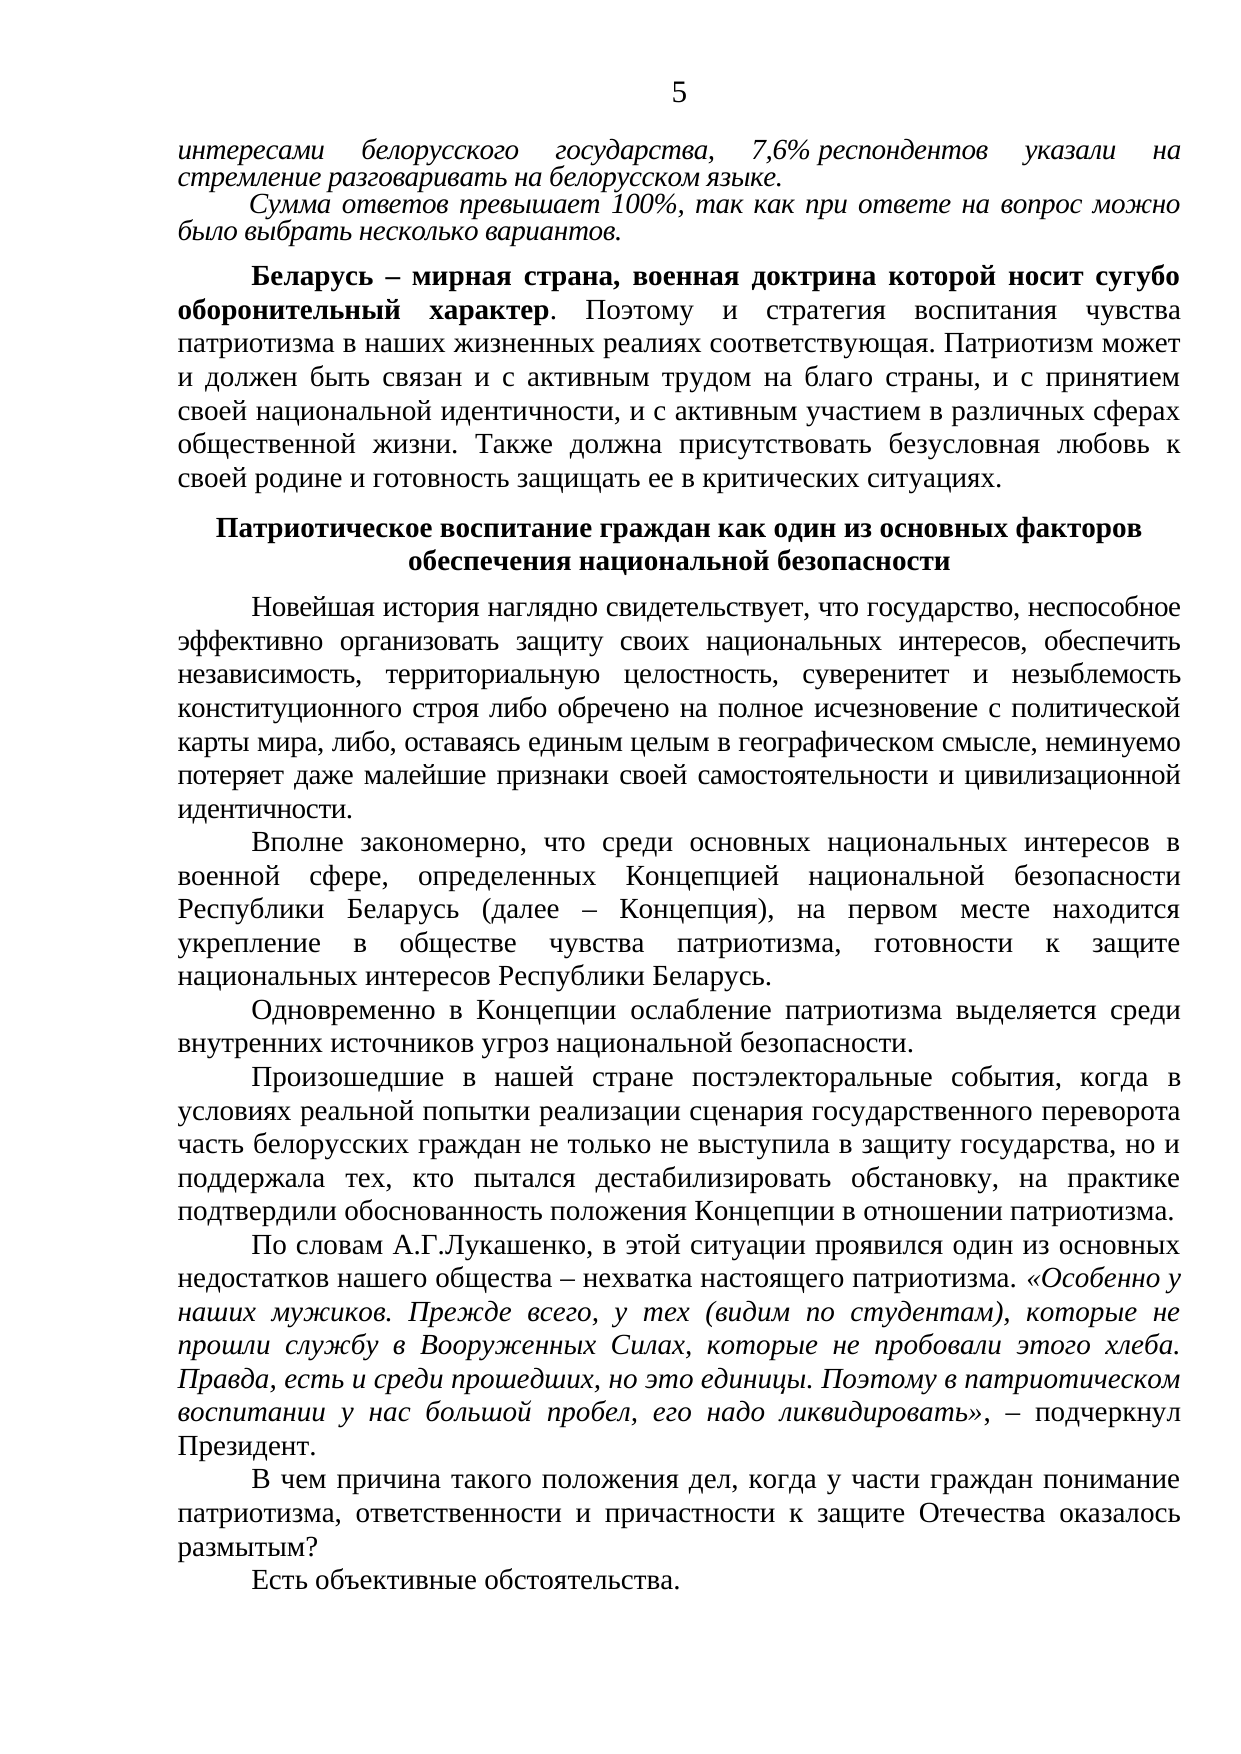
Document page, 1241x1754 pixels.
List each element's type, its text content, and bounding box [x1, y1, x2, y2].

text По словам А.Г.Лукашенко, в этой ситуации проявился один из основных недостатков нашего общества – нехватка настоящего патриотизма. «Особенно у наших мужиков. Прежде всего, у тех (видим по студентам), которые не прошли службу в Вооруженных Силах, которые не пробовали этого хлеба. Правда, есть и среди прошедших, но это единицы. Поэтому в патриотическом воспитании у нас большой пробел, его надо ликвидировать», – подчеркнул Президент. [177, 1227, 1181, 1462]
text Одновременно в Концепции ослабление патриотизма выделяется среди внутренних источников угроз национальной безопасности. [177, 992, 1181, 1059]
text В чем причина такого положения дел, когда у части граждан понимание патриотизма, ответственности и причастности к защите Отечества оказалось размытым? [177, 1462, 1181, 1562]
text Сумма ответов превышает 100%, так как при ответе на вопрос можно было выбрать несколько вариантов. [177, 192, 1181, 246]
text Произошедшие в нашей стране постэлекторальные события, когда в условиях реальной попытки реализации сценария государственного переворота часть белорусских граждан не только не выступила в защиту государства, но и поддержала тех, кто пытался дестабилизировать обстановку, на практике подтвердили обоснованность положения Концепции в отношении патриотизма. [177, 1059, 1181, 1227]
text Новейшая история наглядно свидетельствует, что государство, неспособное эффективно организовать защиту своих национальных интересов, обеспечить независимость, территориальную целостность, суверенитет и незыблемость конституционного строя либо обречено на полное исчезновение с политической карты мира, либо, оставаясь единым целым в географическом смысле, неминуемо потеряет даже малейшие признаки своей самостоятельности и цивилизационной идентичности. [177, 589, 1181, 824]
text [177, 138, 1181, 192]
text Есть объективные обстоятельства. [177, 1562, 1181, 1596]
text Вполне закономерно, что среди основных национальных интересов в военной сфере, определенных Концепцией национальной безопасности Республики Беларусь (далее – Концепция), на первом месте находится укрепление в обществе чувства патриотизма, готовности к защите национальных интересов Республики Беларусь. [177, 824, 1181, 992]
text Патриотическое воспитание граждан как один из основных факторов обеспечения национальной безопасности [177, 510, 1181, 577]
text Беларусь – мирная страна, военная доктрина которой носит сугубо оборонительный характер. Поэтому и стратегия воспитания чувства патриотизма в наших жизненных реалиях соответствующая. Патриотизм может и должен быть связан и с активным трудом на благо страны, и с принятием своей национальной идентичности, и с активным участием в различных сферах общественной жизни. Также должна присутствовать безусловная любовь к своей родине и готовность защищать ее в критических ситуациях. [177, 258, 1181, 493]
